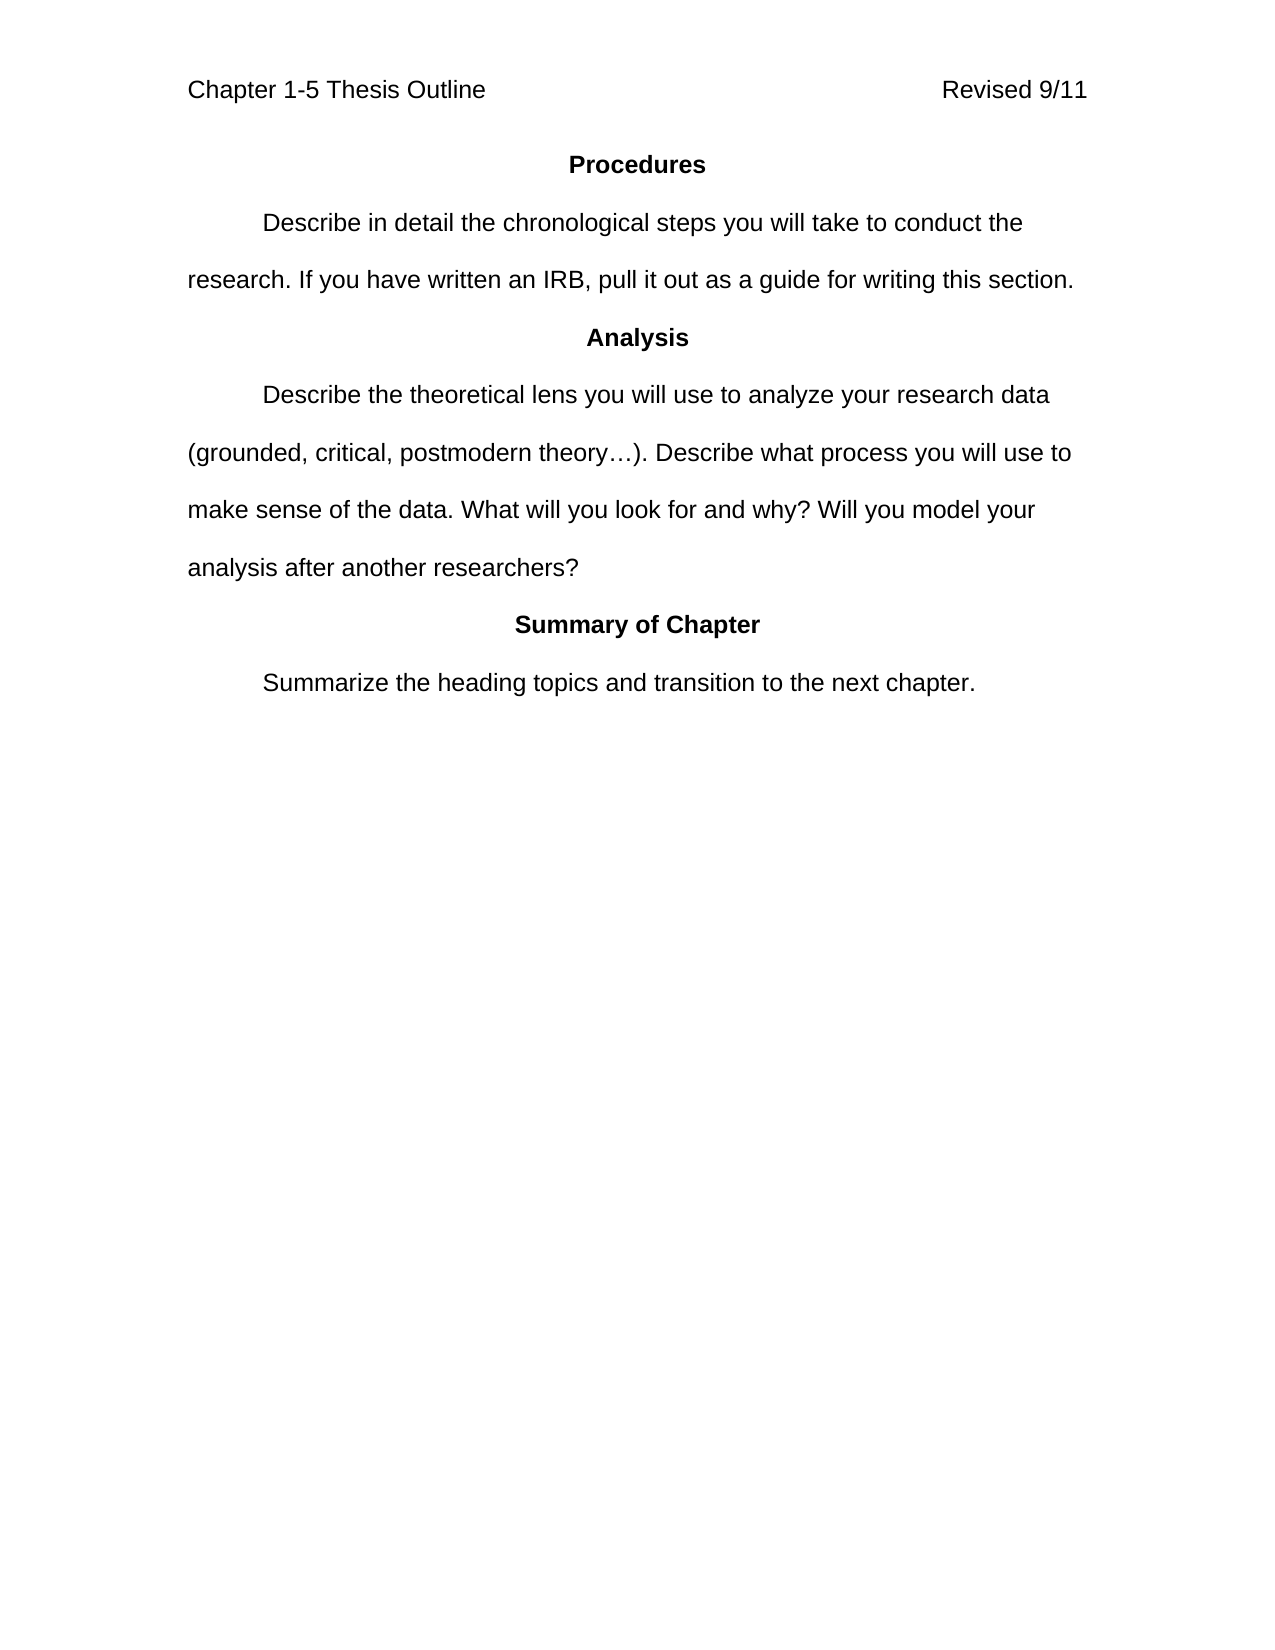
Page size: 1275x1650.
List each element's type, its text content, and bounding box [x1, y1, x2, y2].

text Describe the theoretical lens you will use to analyze your research data (grounded, critical, postmodern theory…). Describe what process you will use to make sense of the data. What will you look for and why? Will you model your analysis after another researchers? [187, 380, 1087, 581]
text Describe in detail the chronological steps you will take to conduct the research. If you have written an IRB, pull it out as a guide for writing this section. [187, 207, 1087, 294]
text Analysis [187, 322, 1087, 351]
text Procedures [187, 150, 1087, 179]
text Summarize the heading topics and transition to the next chapter. [187, 667, 1087, 696]
text Summary of Chapter [187, 610, 1087, 639]
